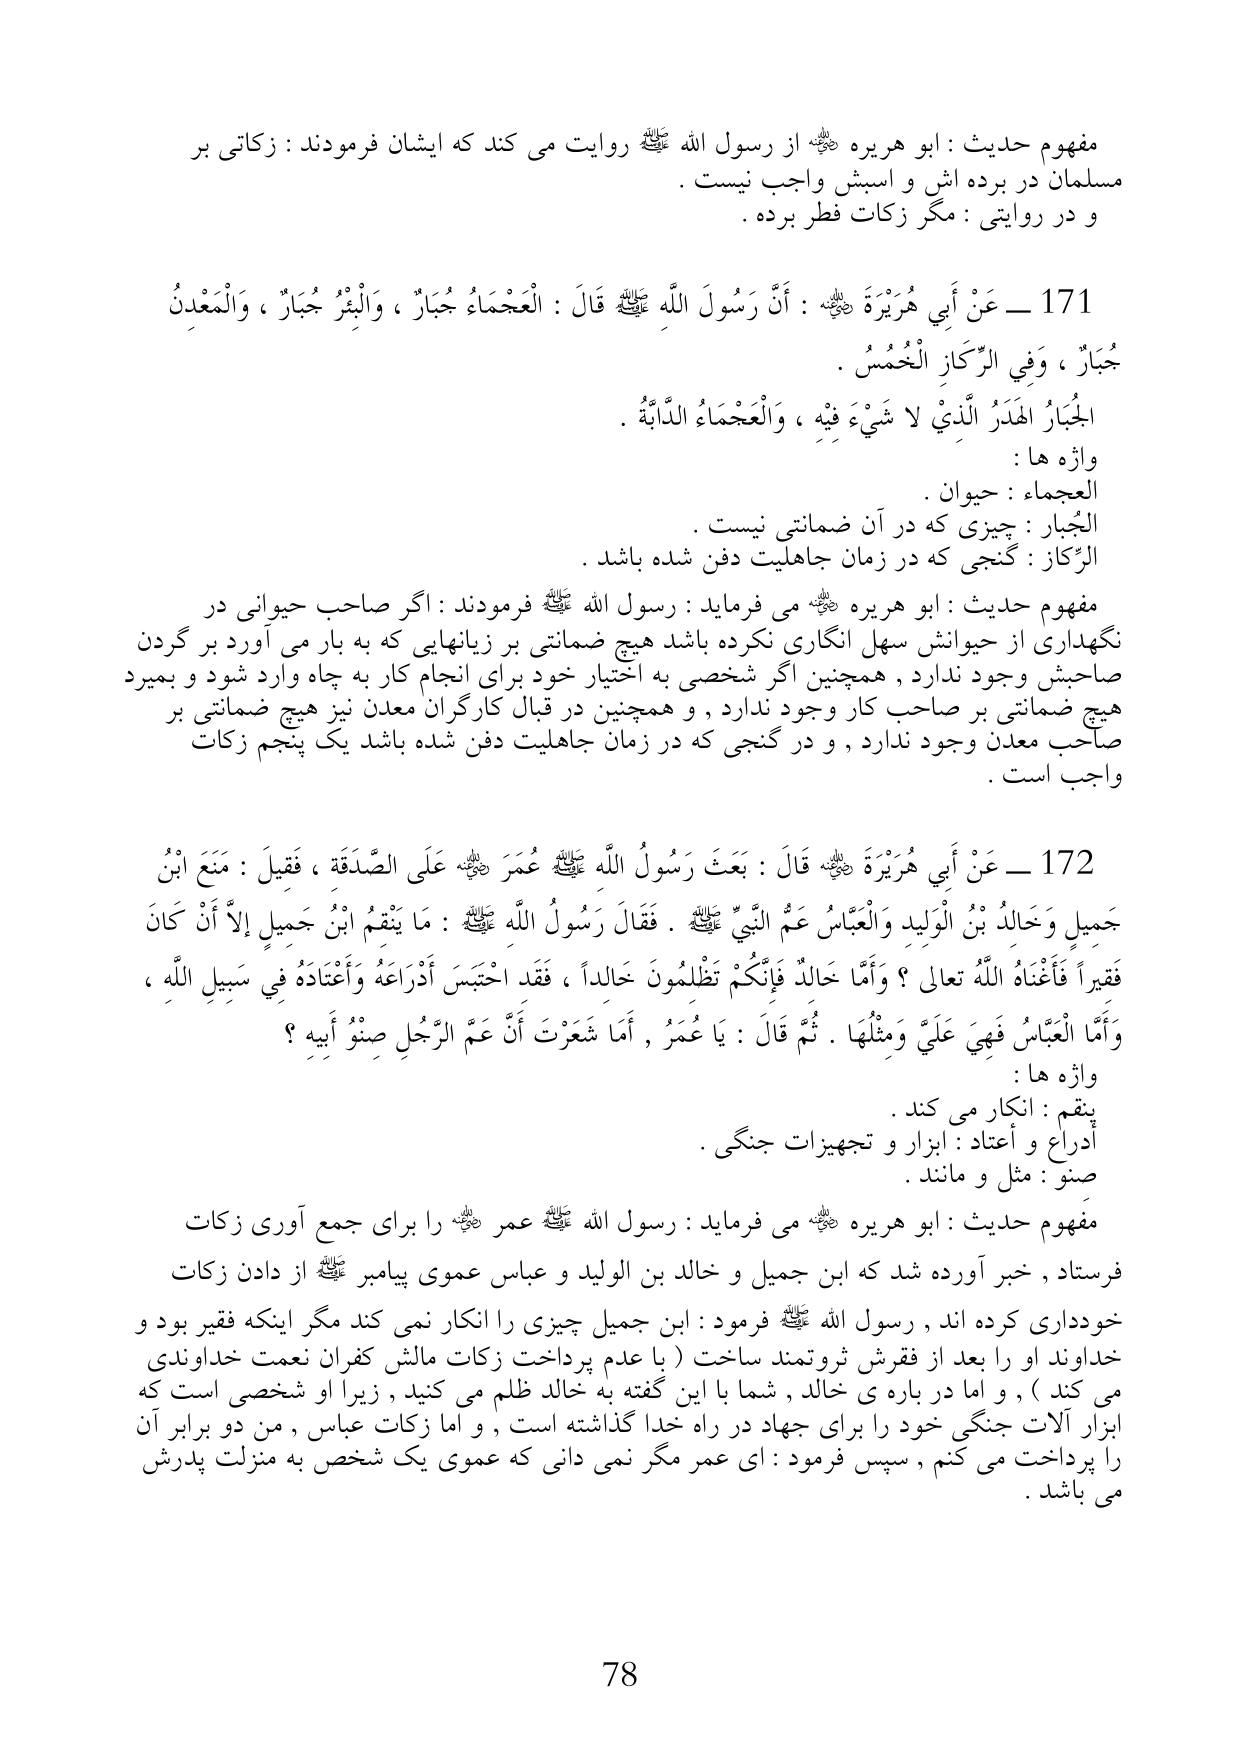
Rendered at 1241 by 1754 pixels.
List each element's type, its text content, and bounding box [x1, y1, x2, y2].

text مفهوم حدیث : ابو هریره ^ می فرماید : رسول الله % عمر ^ را برای جمع آوری زکات فرستاد , خبر آورده شد که ابن جمیل و خالد بن الولید و عباس عموی پیامبر % از دادن زکات خودداری کرده اند , رسول الله % فرمود : ابن جمیل چیزی را انکار نمی کند مگر اینکه فقیر بود و خداوند او را بعد از فقرش ثروتمند ساخت ( با عدم پرداخت زکات مالش کفران نعمت خداوندی می کند ) , و اما در باره ی خالد , شما با این گفته به خالد ظلم می کنید , زیرا او شخصی است که ابزار آلات جنگی خود را برای جهاد در راه خدا گذاشته است , و اما زکات عباس , من دو برابر آن را پرداخت می کنم , سپس فرمود : ای عمر مگر نمی دانی که عموی یک شخص به منزلت پدرش می باشد . [118, 1196, 1122, 1512]
text الجُبار : چیزی که در آن ضمانتی نیست . [118, 512, 1122, 546]
text واژه ها : [118, 1063, 1122, 1096]
text الجُبَارُ الهَدَرُ الَّذِيْ لا شَيْءَ فِيْهِ ، وَالْعَجْمَاءُ الدَّابَّةُ . [118, 390, 1122, 446]
text مفهوم حدیث : ابو هریره ^ می فرماید : رسول الله % فرمودند : اگر صاحب حیوانی در نگهداری از حیوانش سهل انگاری نکرده باشد هیچ ضمانتی بر زیانهایی که به بار می آورد بر گردن صاحبش وجود ندارد , همچنین اگر شخصی به اختیار خود برای انجام کار به چاه وارد شود و بمیرد هیچ ضمانتی بر صاحب کار وجود ندارد , و همچنین در قبال کارگران معدن نیز هیچ ضمانتی بر صاحب معدن وجود ندارد , و در گنجی که در زمان جاهلیت دفن شده باشد یک پنجم زکات واجب است . [118, 579, 1122, 796]
text صِنو : مثل و مانند . [118, 1163, 1122, 1196]
text العجماء : حیوان . [118, 479, 1122, 512]
text 171 ـ عَنْ أَبِي هُرَيْرَةَ ^ : أَنَّ رَسُولَ اللَّهِ % قَالَ : الْعَجْمَاءُ جُبَارٌ ، وَالْبِئْرُ جُبَارٌ ، وَالْمَعْدِنُ جُبَارٌ ، وَفِي الرِّكَازِ الْخُمُسُ . [118, 278, 1122, 390]
text و در روایتی : مگر زکات فطر برده . [118, 201, 1122, 234]
text الرِّکاز : گنجی که در زمان جاهلیت دفن شده باشد . [118, 546, 1122, 579]
text 172 ـ عَنْ أَبِي هُرَيْرَةَ ^ قَالَ : بَعَثَ رَسُولُ اللَّهِ % عُمَرَ ^ عَلَى الصَّدَقَةِ ، فَقِيلَ : مَنَعَ ابْنُ جَمِيلٍ وَخَالِدُ بْنُ الْوَلِيدِ وَالْعَبَّاسُ عَمُّ النَّبيِّ % . فَقَالَ رَسُولُ اللَّهِ % : مَا يَنْقِمُ ابْنُ جَمِيلٍ إلاَّ أَنْ كَانَ فَقِيراً فَأَغْنَاهُ اللَّهُ تعالى ؟ وَأَمَّا خَالِدٌ فَإِنَّكُمْ تَظْلِمُونَ خَالِداً ، فَقَدِ احْتَبَسَ أَدْرَاعَهُ وَأَعْتَادَهُ فِي سَبِيلِ اللَّهِ ، وَأَمَّا الْعَبَّاسُ فَهِيَ عَلَيَّ وَمِثْلُهَا . ثُمَّ قَالَ : يَا عُمَرُ , أَمَا شَعَرْتَ أَنَّ عَمَّ الرَّجُلِ صِنْوُ أَبِيهِ ؟ [118, 839, 1122, 1063]
text مفهوم حدیث : ابو هریره ^ از رسول الله % روایت می کند که ایشان فرمودند : زکاتی بر مسلمان در برده اش و اسبش واجب نیست . [118, 118, 1122, 201]
text ینقم : انکار می کند . [118, 1096, 1122, 1129]
text أدراع و أعتاد : ابزار و تجهیزات جنگی . [118, 1129, 1122, 1163]
text واژه ها : [118, 446, 1122, 479]
